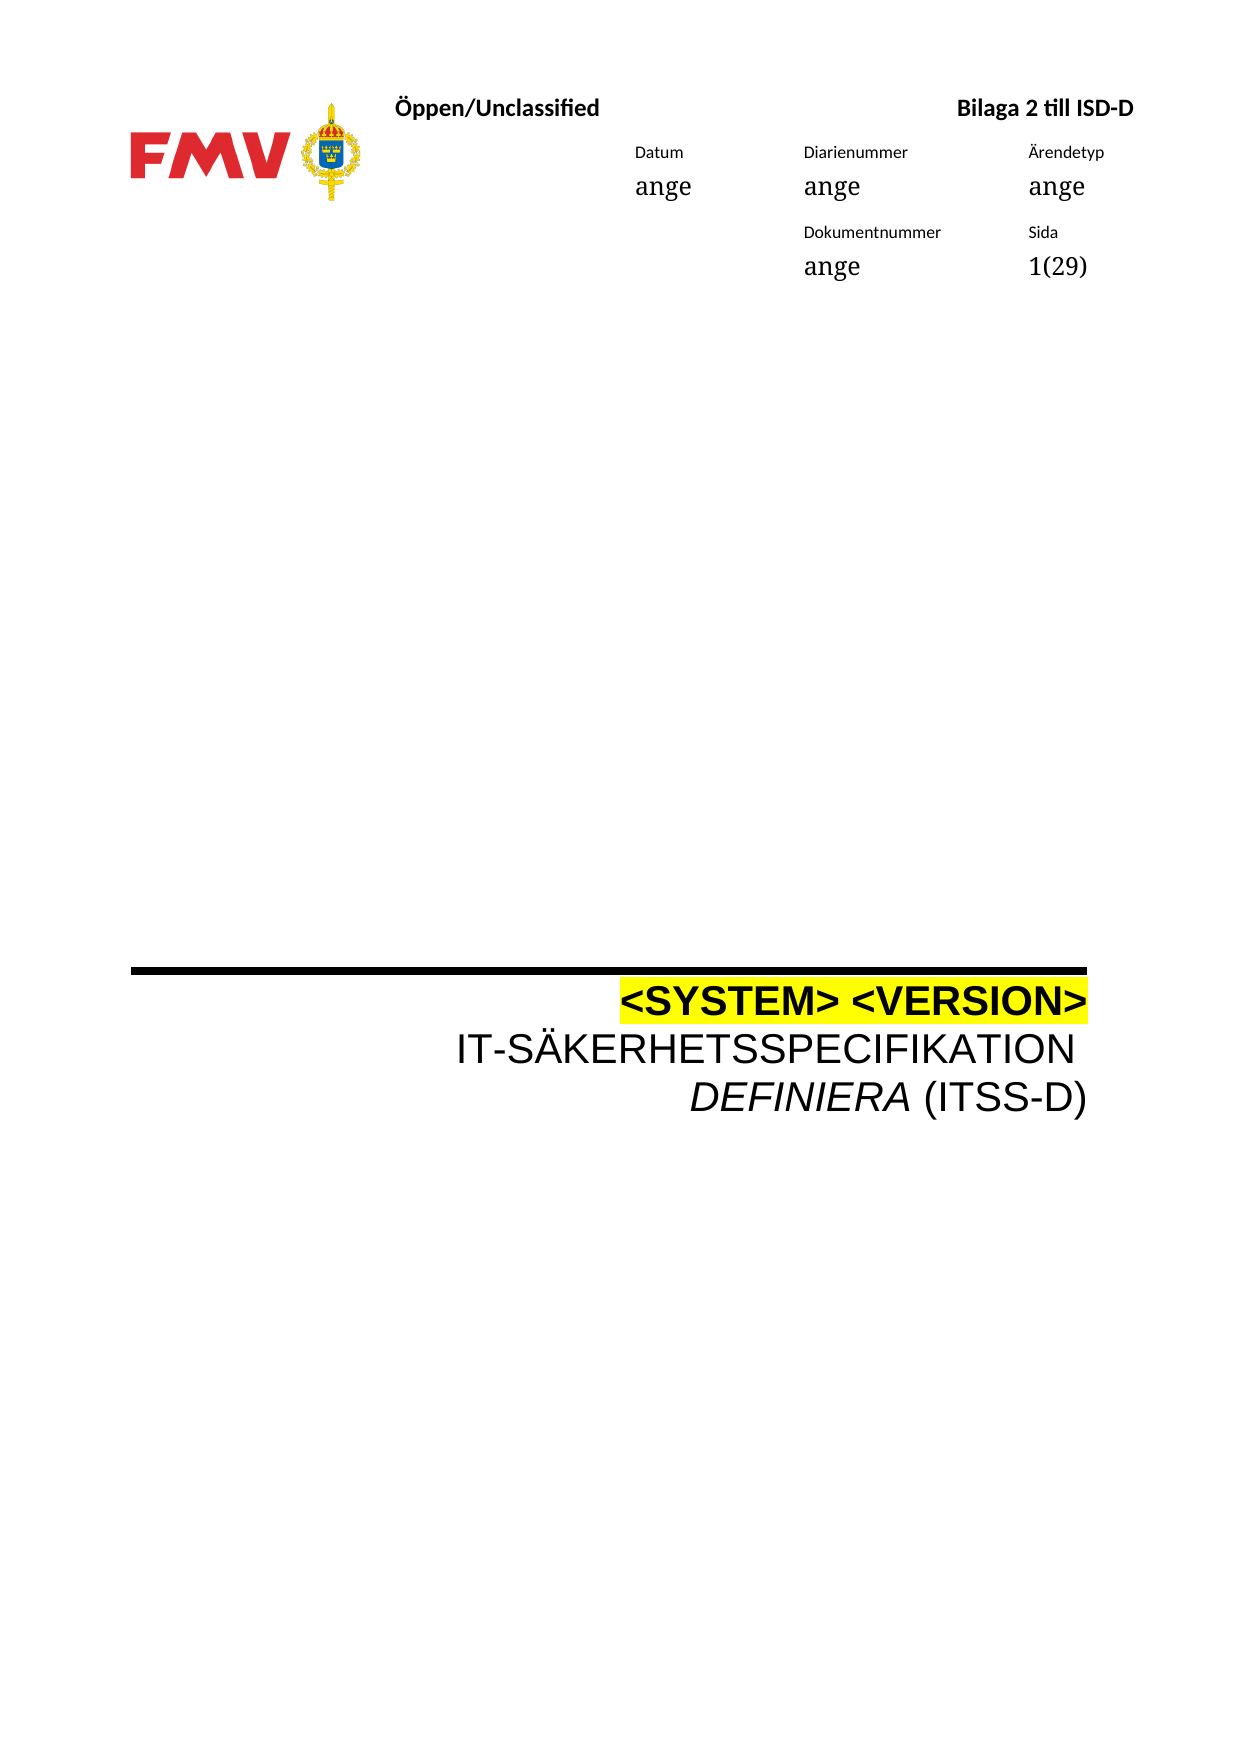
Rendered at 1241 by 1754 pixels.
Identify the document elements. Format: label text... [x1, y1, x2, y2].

text <SYSTEM> <version> IT-säkerhetsSpecifikation Definiera (ITSS-D) [131, 975, 1087, 1120]
